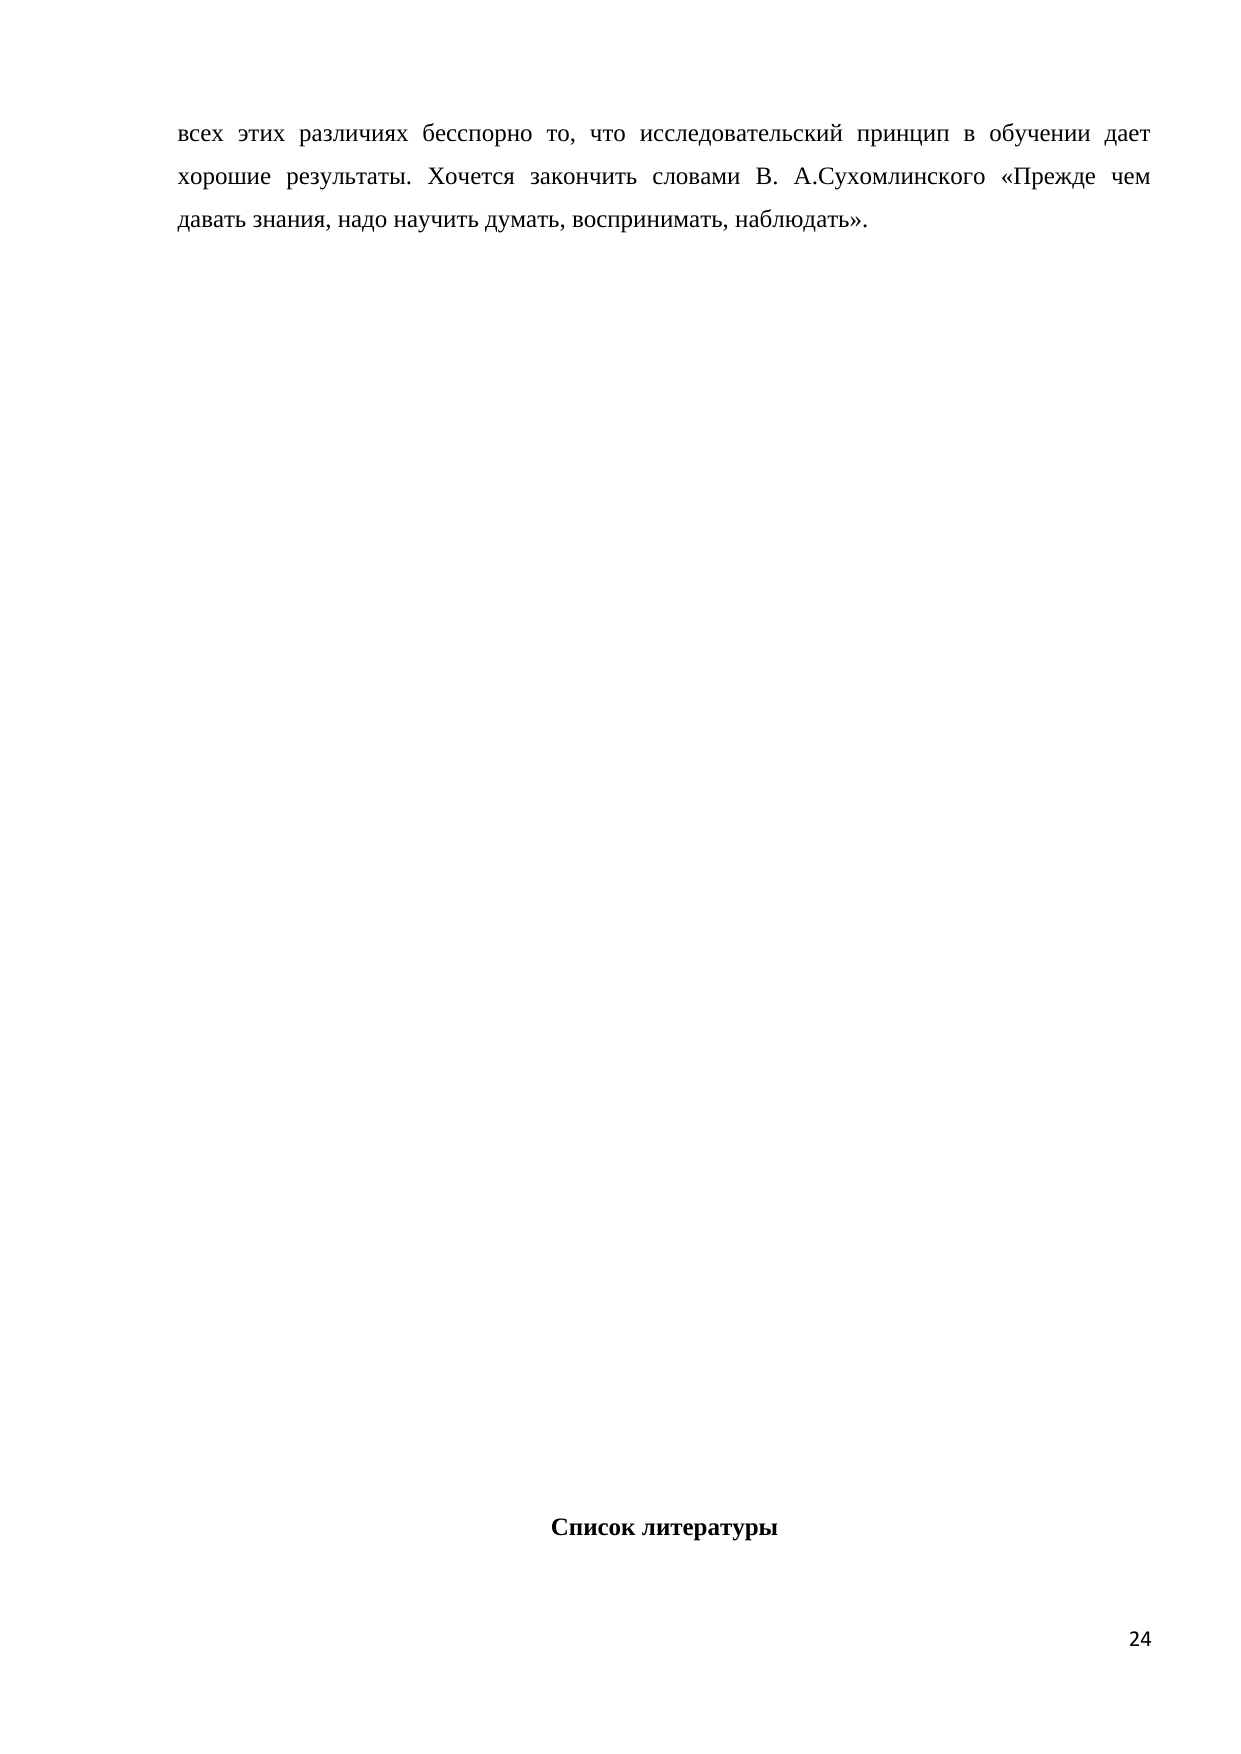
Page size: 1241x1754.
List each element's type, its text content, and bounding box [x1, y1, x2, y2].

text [177, 118, 1152, 233]
text Список литературы [177, 1512, 1152, 1541]
